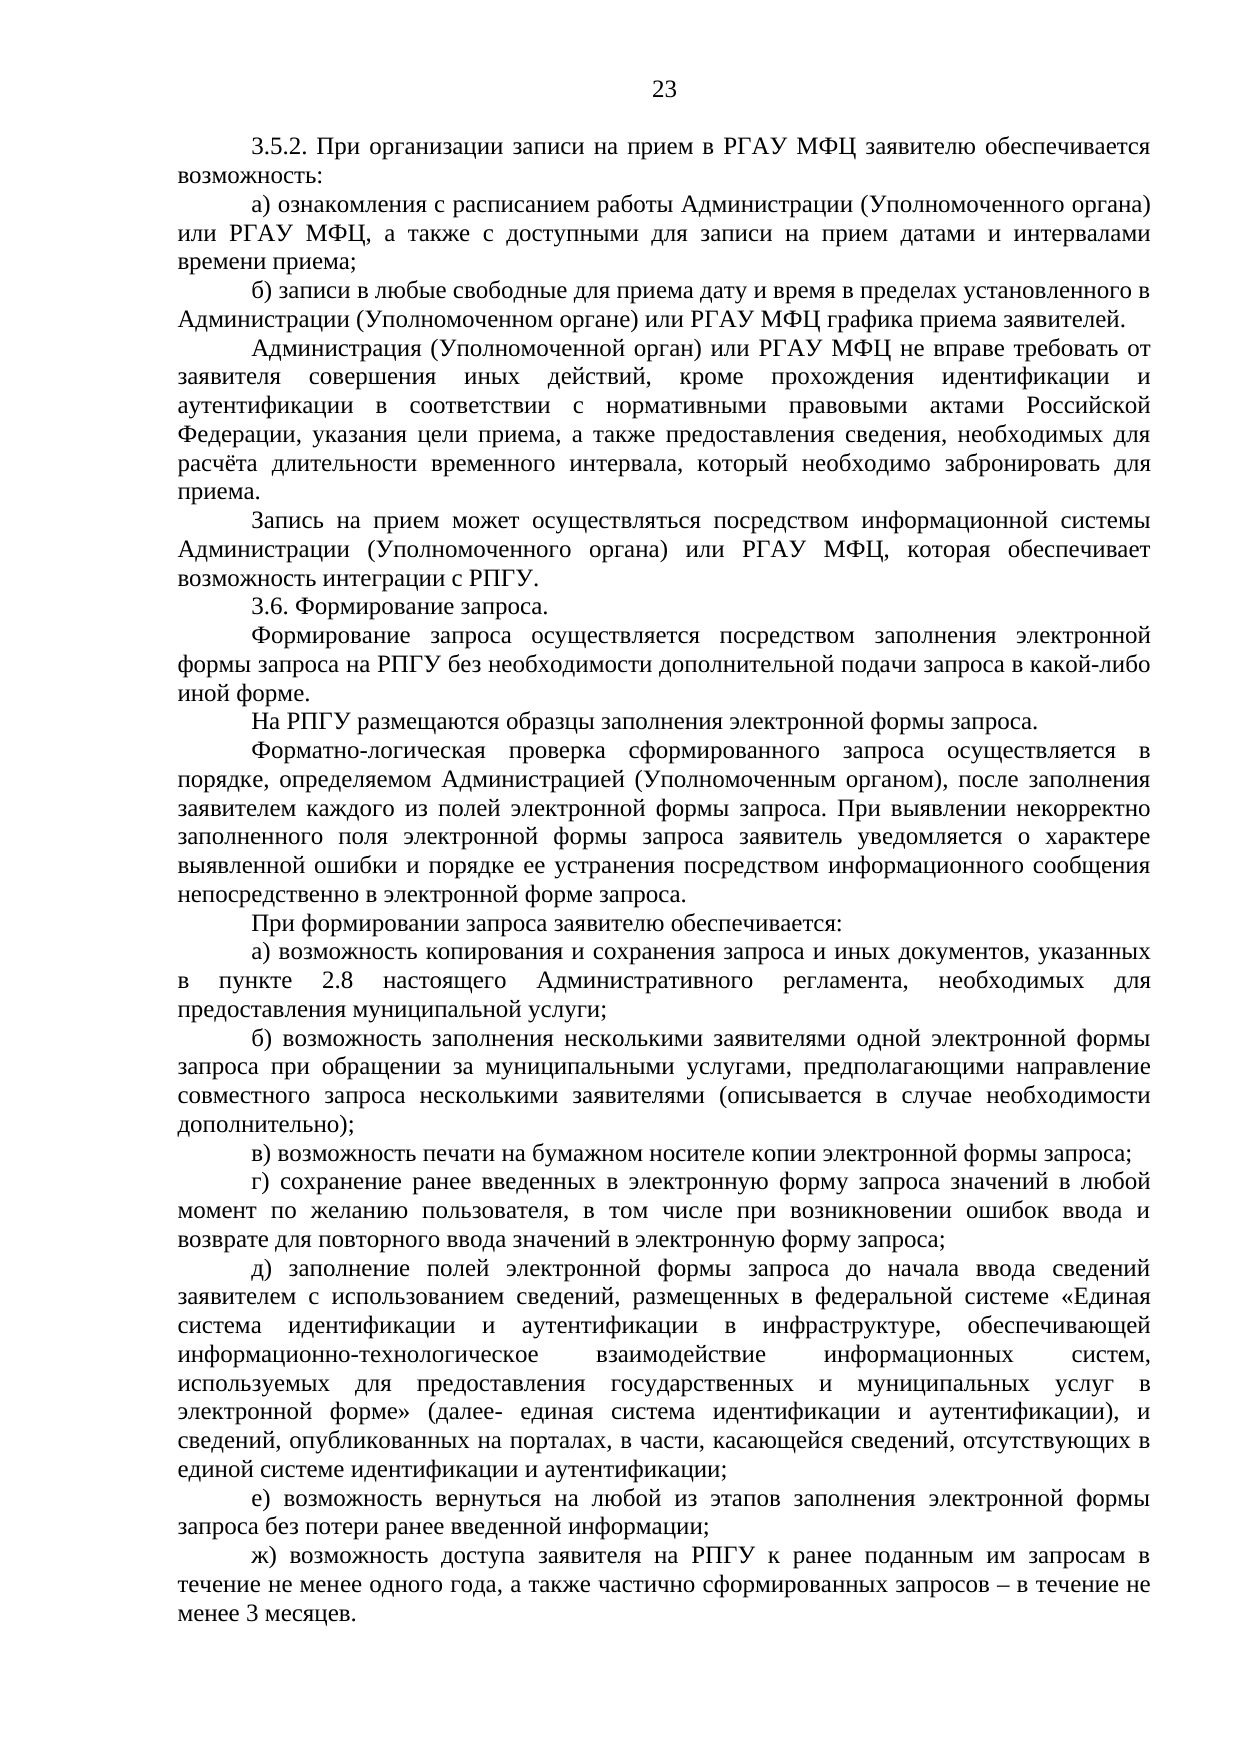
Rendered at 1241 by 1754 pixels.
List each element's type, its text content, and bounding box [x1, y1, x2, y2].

text в) возможность печати на бумажном носителе копии электронной формы запроса; [177, 1138, 1152, 1166]
text Администрация (Уполномоченной орган) или РГАУ МФЦ не вправе требовать от заявителя совершения иных действий, кроме прохождения идентификации и аутентификации в соответствии с нормативными правовыми актами Российской Федерации, указания цели приема, а также предоставления сведения, необходимых для расчёта длительности временного интервала, который необходимо забронировать для приема. [177, 333, 1152, 505]
text а) ознакомления с расписанием работы Администрации (Уполномоченного органа) или РГАУ МФЦ, а также с доступными для записи на прием датами и интервалами времени приема; [177, 189, 1152, 275]
text г) сохранение ранее введенных в электронную форму запроса значений в любой момент по желанию пользователя, в том числе при возникновении ошибок ввода и возврате для повторного ввода значений в электронную форму запроса; [177, 1166, 1152, 1253]
text б) записи в любые свободные для приема дату и время в пределах установленного в Администрации (Уполномоченном органе) или РГАУ МФЦ графика приема заявителей. [177, 275, 1152, 333]
text д) заполнение полей электронной формы запроса до начала ввода сведений заявителем с использованием сведений, размещенных в федеральной системе «Единая система идентификации и аутентификации в инфраструктуре, обеспечивающей информационно-технологическое взаимодействие информационных систем, используемых для предоставления государственных и муниципальных услуг в электронной форме» (далее- единая система идентификации и аутентификации), и сведений, опубликованных на порталах, в части, касающейся сведений, отсутствующих в единой системе идентификации и аутентификации; [177, 1253, 1152, 1483]
text ж) возможность доступа заявителя на РПГУ к ранее поданным им запросам в течение не менее одного года, а также частично сформированных запросов – в течение не менее 3 месяцев. [177, 1540, 1152, 1626]
text Формирование запроса осуществляется посредством заполнения электронной формы запроса на РПГУ без необходимости дополнительной подачи запроса в какой-либо иной форме. [177, 620, 1152, 706]
text е) возможность вернуться на любой из этапов заполнения электронной формы запроса без потери ранее введенной информации; [177, 1483, 1152, 1540]
text а) возможность копирования и сохранения запроса и иных документов, указанных в пункте 2.8 настоящего Административного регламента, необходимых для предоставления муниципальной услуги; [177, 936, 1152, 1023]
text При формировании запроса заявителю обеспечивается: [177, 908, 1152, 936]
text 3.6. Формирование запроса. [177, 591, 1152, 620]
text б) возможность заполнения несколькими заявителями одной электронной формы запроса при обращении за муниципальными услугами, предполагающими направление совместного запроса несколькими заявителями (описывается в случае необходимости дополнительно); [177, 1023, 1152, 1138]
text На РПГУ размещаются образцы заполнения электронной формы запроса. [177, 706, 1152, 735]
text 3.5.2. При организации записи на прием в РГАУ МФЦ заявителю обеспечивается возможность: [177, 131, 1152, 189]
text Форматно-логическая проверка сформированного запроса осуществляется в порядке, определяемом Администрацией (Уполномоченным органом), после заполнения заявителем каждого из полей электронной формы запроса. При выявлении некорректно заполненного поля электронной формы запроса заявитель уведомляется о характере выявленной ошибки и порядке ее устранения посредством информационного сообщения непосредственно в электронной форме запроса. [177, 735, 1152, 908]
text Запись на прием может осуществляться посредством информационной системы Администрации (Уполномоченного органа) или РГАУ МФЦ, которая обеспечивает возможность интеграции с РПГУ. [177, 505, 1152, 591]
